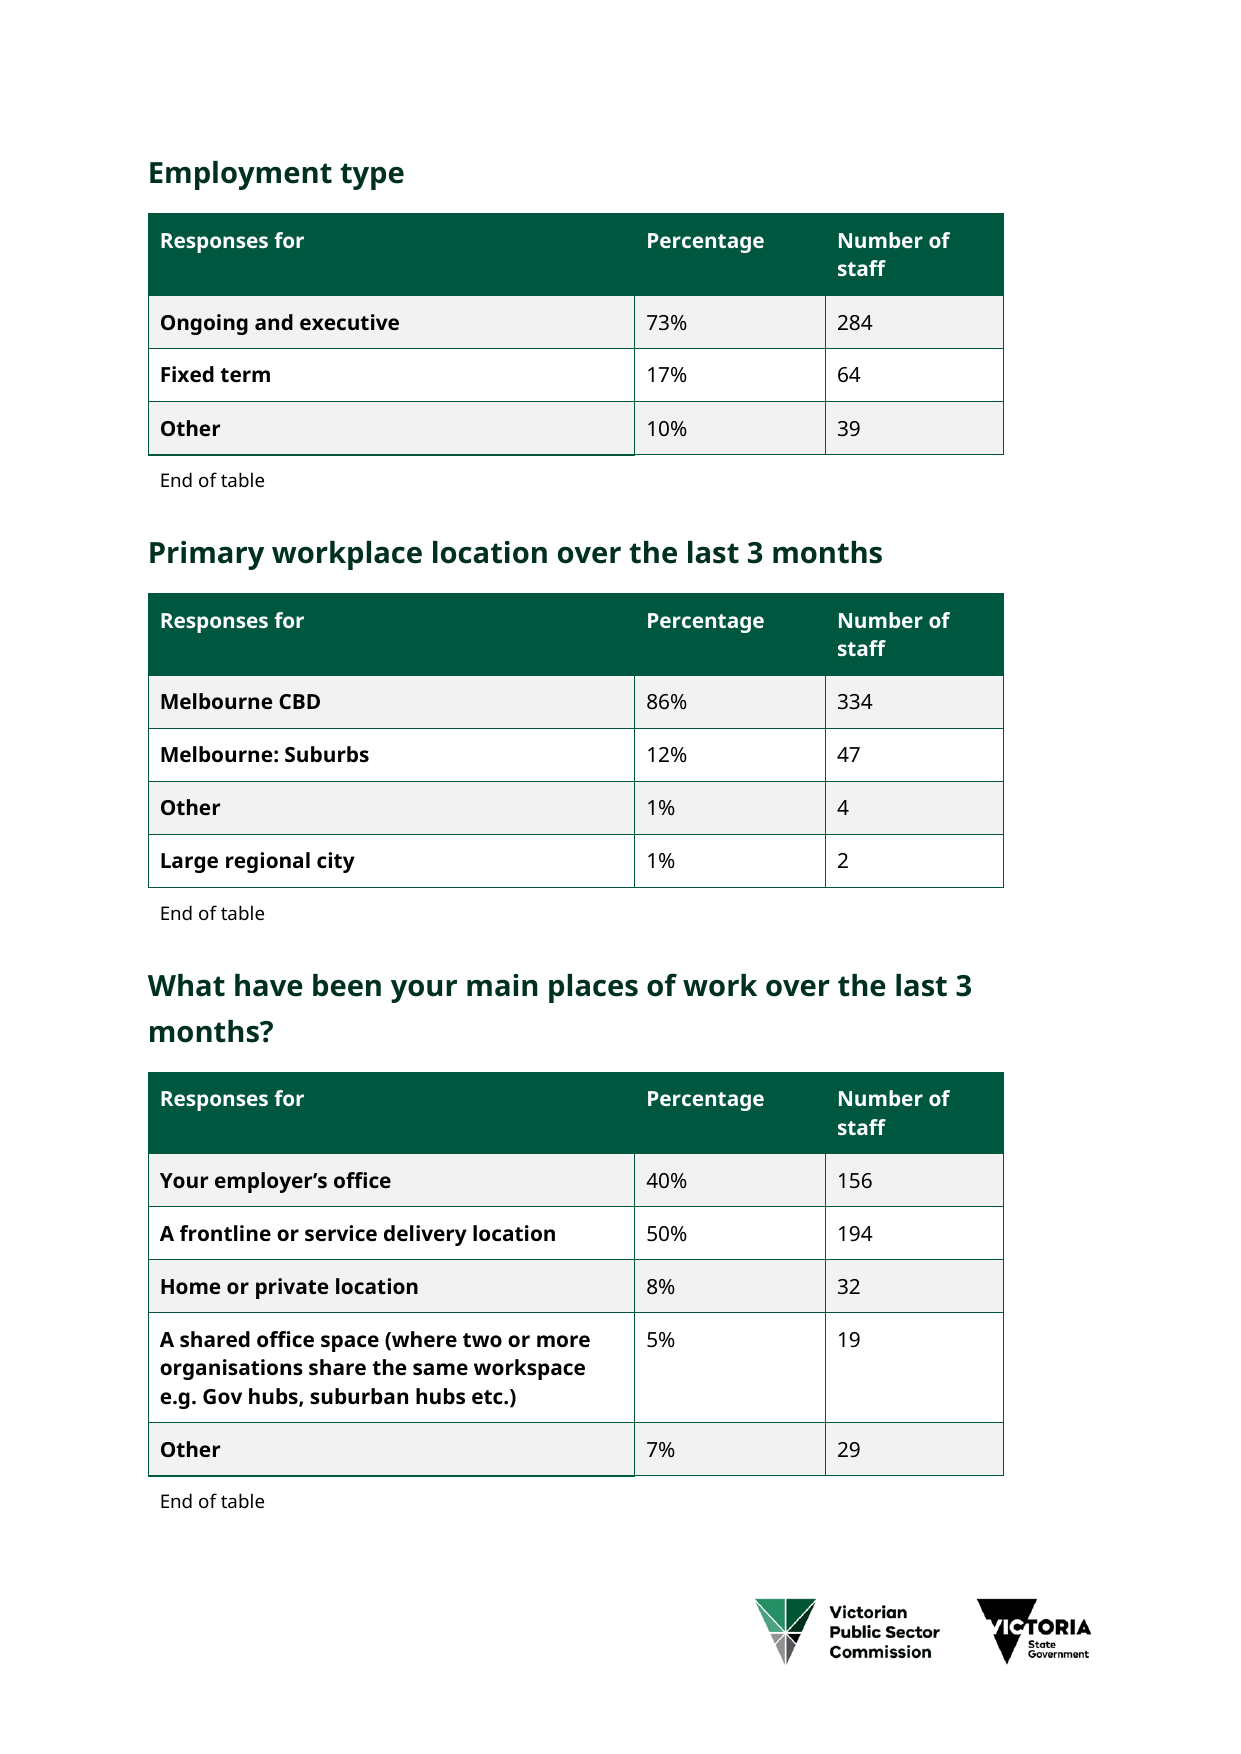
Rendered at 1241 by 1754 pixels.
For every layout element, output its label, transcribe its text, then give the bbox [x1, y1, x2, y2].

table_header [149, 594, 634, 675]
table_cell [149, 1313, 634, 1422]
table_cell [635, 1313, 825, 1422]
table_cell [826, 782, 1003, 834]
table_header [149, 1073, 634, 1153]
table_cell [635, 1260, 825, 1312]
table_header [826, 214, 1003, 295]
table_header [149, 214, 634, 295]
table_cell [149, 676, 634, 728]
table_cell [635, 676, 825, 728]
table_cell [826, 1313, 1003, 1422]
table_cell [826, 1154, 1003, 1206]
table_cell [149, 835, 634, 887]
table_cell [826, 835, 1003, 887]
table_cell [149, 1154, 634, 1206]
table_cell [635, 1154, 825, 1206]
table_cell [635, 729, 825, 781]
picture [754, 1598, 1093, 1666]
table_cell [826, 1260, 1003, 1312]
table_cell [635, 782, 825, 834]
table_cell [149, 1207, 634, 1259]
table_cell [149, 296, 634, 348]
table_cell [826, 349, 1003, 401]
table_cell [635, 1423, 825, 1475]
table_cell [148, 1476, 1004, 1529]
subtitle Employment type [148, 153, 1092, 192]
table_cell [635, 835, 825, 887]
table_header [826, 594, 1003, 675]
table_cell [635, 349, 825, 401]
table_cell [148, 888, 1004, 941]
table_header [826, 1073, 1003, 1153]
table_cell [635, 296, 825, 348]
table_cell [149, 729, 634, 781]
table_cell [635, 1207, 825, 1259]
subtitle What have been your main places of work over the last 3 months? [148, 966, 1092, 1051]
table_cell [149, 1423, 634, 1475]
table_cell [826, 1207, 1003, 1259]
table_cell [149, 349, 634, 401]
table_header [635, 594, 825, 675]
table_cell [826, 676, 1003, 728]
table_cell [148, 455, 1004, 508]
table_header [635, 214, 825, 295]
subtitle Primary workplace location over the last 3 months [148, 533, 1092, 572]
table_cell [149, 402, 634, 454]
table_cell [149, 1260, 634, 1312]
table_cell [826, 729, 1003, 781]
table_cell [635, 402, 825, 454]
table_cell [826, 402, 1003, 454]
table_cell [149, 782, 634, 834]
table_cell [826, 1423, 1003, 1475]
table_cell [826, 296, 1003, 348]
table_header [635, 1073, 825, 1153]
